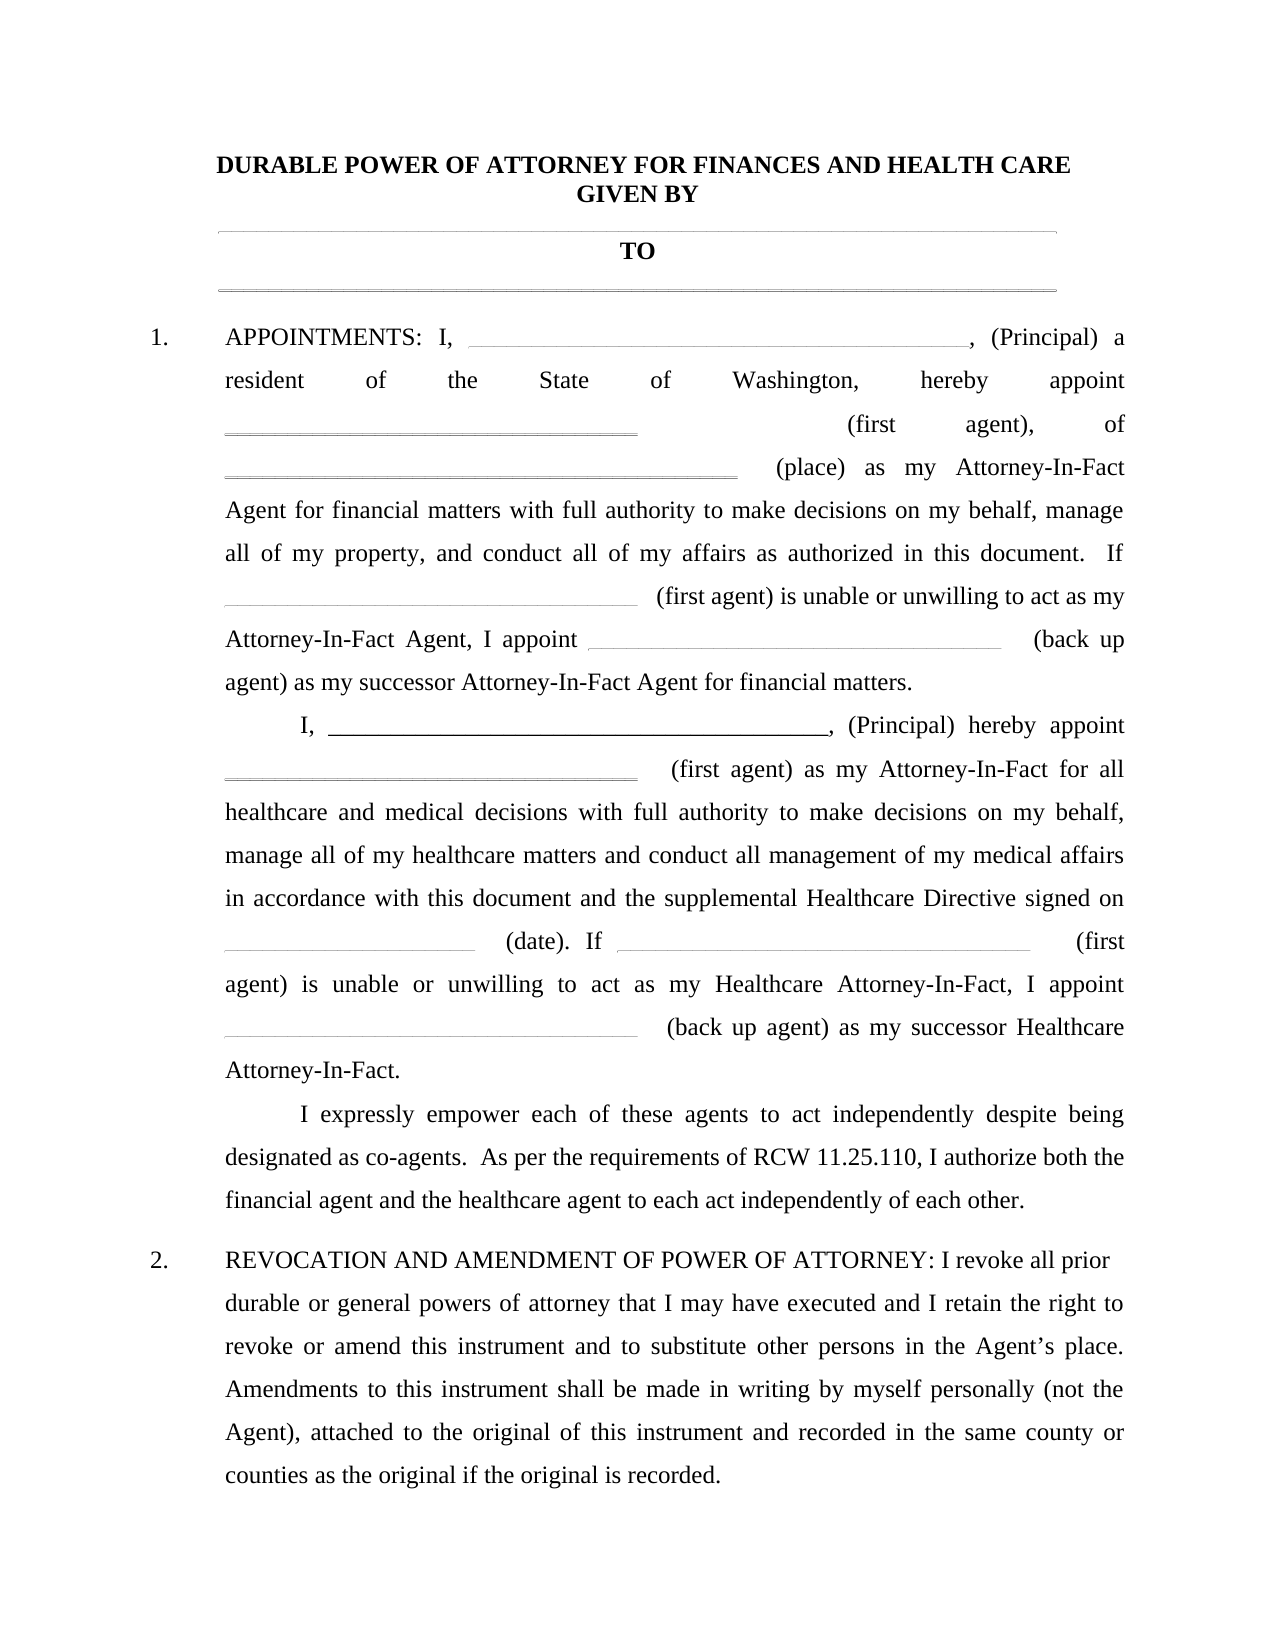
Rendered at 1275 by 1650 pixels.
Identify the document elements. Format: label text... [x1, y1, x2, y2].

text TO [150, 236, 1125, 265]
text I expressly empower each of these agents to act independently despite being designated as co-agents. As per the requirements of RCW 11.25.110, I authorize both the financial agent and the healthcare agent to each act independently of each other. [225, 1099, 1125, 1214]
text ___________________________________________________________________ [150, 265, 1125, 294]
text GIVEN BY [150, 179, 1125, 207]
text 2. REVOCATION AND AMENDMENT OF POWER OF ATTORNEY: I revoke all prior [150, 1245, 1125, 1273]
text durable or general powers of attorney that I may have executed and I retain the right to revoke or amend this instrument and to substitute other persons in the Agent’s place. Amendments to this instrument shall be made in writing by myself personally (not the Agent), attached to the original of this instrument and recorded in the same county or counties as the original if the original is recorded. [225, 1288, 1125, 1489]
text ___________________________________________________________________ [150, 207, 1125, 236]
text DURABLE POWER OF ATTORNEY FOR FINANCES AND HEALTH CARE [150, 150, 1125, 179]
text 1. APPOINTMENTS: I, ________________________________________, (Principal) a resident of the State of Washington, hereby appoint _________________________________ (first agent), of _________________________________________ (place) as my Attorney-In-Fact Agent for financial matters with full authority to make decisions on my behalf, manage all of my property, and conduct all of my affairs as authorized in this document. If _________________________________ (first agent) is unable or unwilling to act as my Attorney-In-Fact Agent, I appoint _________________________________ (back up agent) as my successor Attorney-In-Fact Agent for financial matters. [150, 322, 1125, 696]
text I, ________________________________________, (Principal) hereby appoint _________________________________ (first agent) as my Attorney-In-Fact for all healthcare and medical decisions with full authority to make decisions on my behalf, manage all of my healthcare matters and conduct all management of my medical affairs in accordance with this document and the supplemental Healthcare Directive signed on ____________________ (date). If _________________________________ (first agent) is unable or unwilling to act as my Healthcare Attorney-In-Fact, I appoint _________________________________ (back up agent) as my successor Healthcare Attorney-In-Fact. [225, 711, 1125, 1084]
